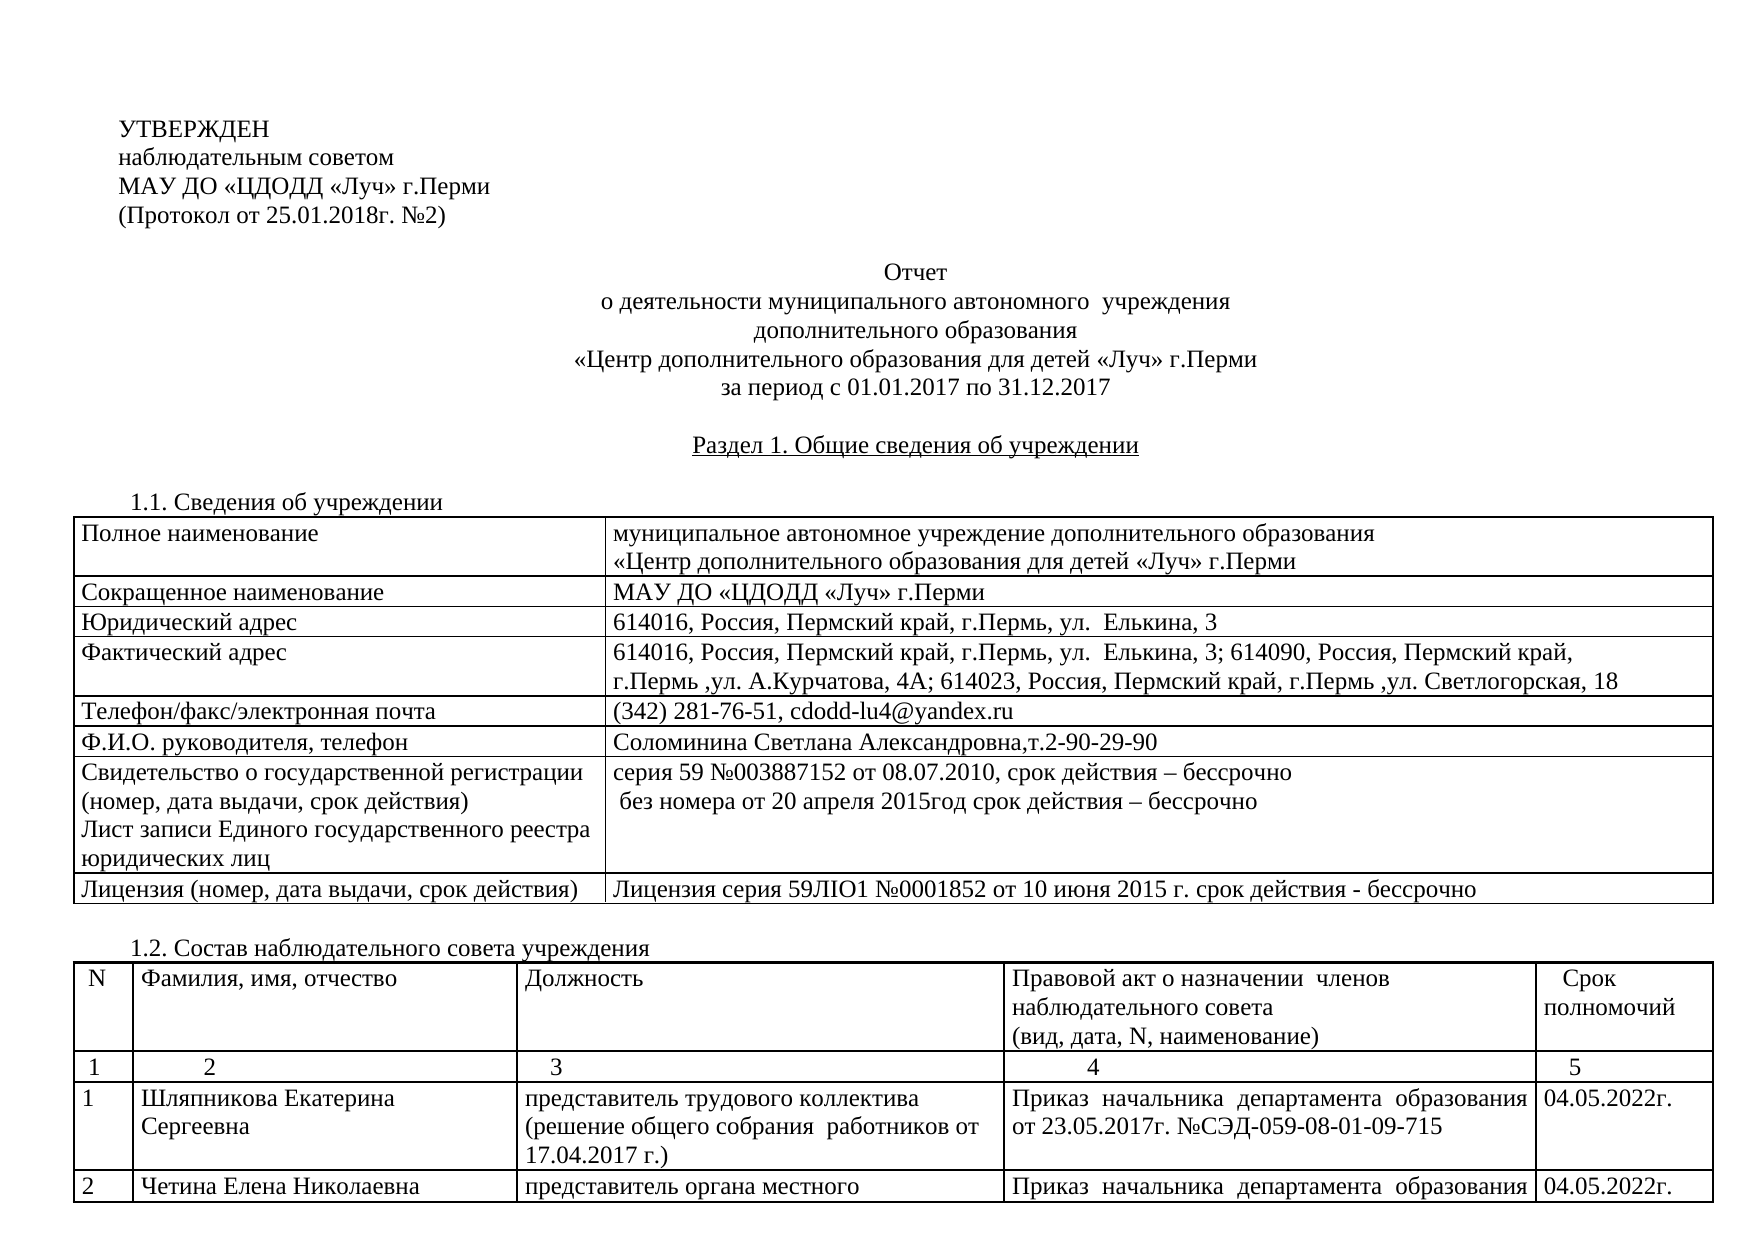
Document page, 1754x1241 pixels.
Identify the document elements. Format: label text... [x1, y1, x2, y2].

table_header Срок полномочий [1537, 964, 1712, 1050]
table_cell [134, 1171, 516, 1201]
table_cell Лицензия (номер, дата выдачи, срок действия) [75, 874, 605, 902]
text наблюдательным советом [118, 142, 1713, 171]
table_header N [75, 964, 132, 1050]
table_cell Юридический адрес [75, 607, 605, 636]
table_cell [518, 1171, 1003, 1201]
table_header муниципальное автономное учреждение дополнительного образования «Центр дополнительного образования для детей «Луч» г.Перми [606, 518, 1712, 575]
table_cell 04.05.2022г. [1537, 1171, 1712, 1201]
table_cell 2 [134, 1052, 516, 1081]
table_cell 1 [75, 1052, 132, 1081]
text Отчет [118, 257, 1713, 286]
table_header Должность [518, 964, 1003, 1050]
table_cell Фактический адрес [75, 637, 605, 695]
table_cell 04.05.2022г. [1537, 1083, 1712, 1169]
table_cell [1005, 1171, 1535, 1201]
text 1.2. Состав наблюдательного совета учреждения [74, 933, 1713, 961]
table_cell 5 [1537, 1052, 1712, 1081]
text МАУ ДО «ЦДОДД «Луч» г.Перми [118, 171, 1713, 200]
table_header Полное наименование [75, 518, 605, 575]
table_cell Лицензия серия 59ЛIО1 №0001852 от 10 июня 2015 г. срок действия - бессрочно [606, 874, 1712, 902]
text «Центр дополнительного образования для детей «Луч» г.Перми [118, 344, 1713, 372]
table_cell серия 59 №003887152 от 08.07.2010, срок действия – бессрочно без номера от 20 апреля 2015год срок действия – бессрочно [606, 757, 1712, 872]
table_cell Свидетельство о государственной регистрации (номер, дата выдачи, срок действия) Лист записи Единого государственного реестра юридических лиц [75, 757, 605, 872]
text (Протокол от 25.01.2018г. №2) [118, 200, 1713, 229]
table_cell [1005, 1083, 1535, 1169]
table_cell 614016, Россия, Пермский край, г.Пермь, ул. Елькина, 3; 614090, Россия, Пермский край, г.Пермь ,ул. А.Курчатова, 4А; 614023, Россия, Пермский край, г.Пермь ,ул. Светлогорская, 18 [606, 637, 1712, 695]
table_header Правовой акт о назначении членов наблюдательного совета (вид, дата, N, наименование) [1005, 964, 1535, 1050]
text за период с 01.01.2017 по 31.12.2017 [118, 372, 1713, 401]
table_cell 4 [1005, 1052, 1535, 1081]
text дополнительного образования [118, 315, 1713, 344]
table_cell Телефон/факс/электронная почта [75, 697, 605, 725]
text Раздел 1. Общие сведения об учреждении [118, 430, 1713, 459]
table_cell 1 [75, 1083, 132, 1169]
text о деятельности муниципального автономного учреждения [118, 286, 1713, 315]
text 1.1. Сведения об учреждении [74, 487, 1713, 516]
text УТВЕРЖДЕН [118, 114, 1713, 142]
table_cell представитель трудового коллектива (решение общего собрания работников от 17.04.2017 г.) [518, 1083, 1003, 1169]
table_cell 3 [518, 1052, 1003, 1081]
table_cell Ф.И.О. руководителя, телефон [75, 727, 605, 756]
table_header Фамилия, имя, отчество [134, 964, 516, 1050]
table_cell (342) 281-76-51, cdodd-lu4@yandex.ru [606, 697, 1712, 725]
table_cell Сокращенное наименование [75, 577, 605, 606]
table_cell Соломинина Светлана Александровна,т.2-90-29-90 [606, 727, 1712, 756]
table_cell МАУ ДО «ЦДОДД «Луч» г.Перми [606, 577, 1712, 606]
table_cell Шляпникова Екатерина Сергеевна [134, 1083, 516, 1169]
table_cell 614016, Россия, Пермский край, г.Пермь, ул. Елькина, 3 [606, 607, 1712, 636]
table_cell 2 [75, 1171, 132, 1201]
